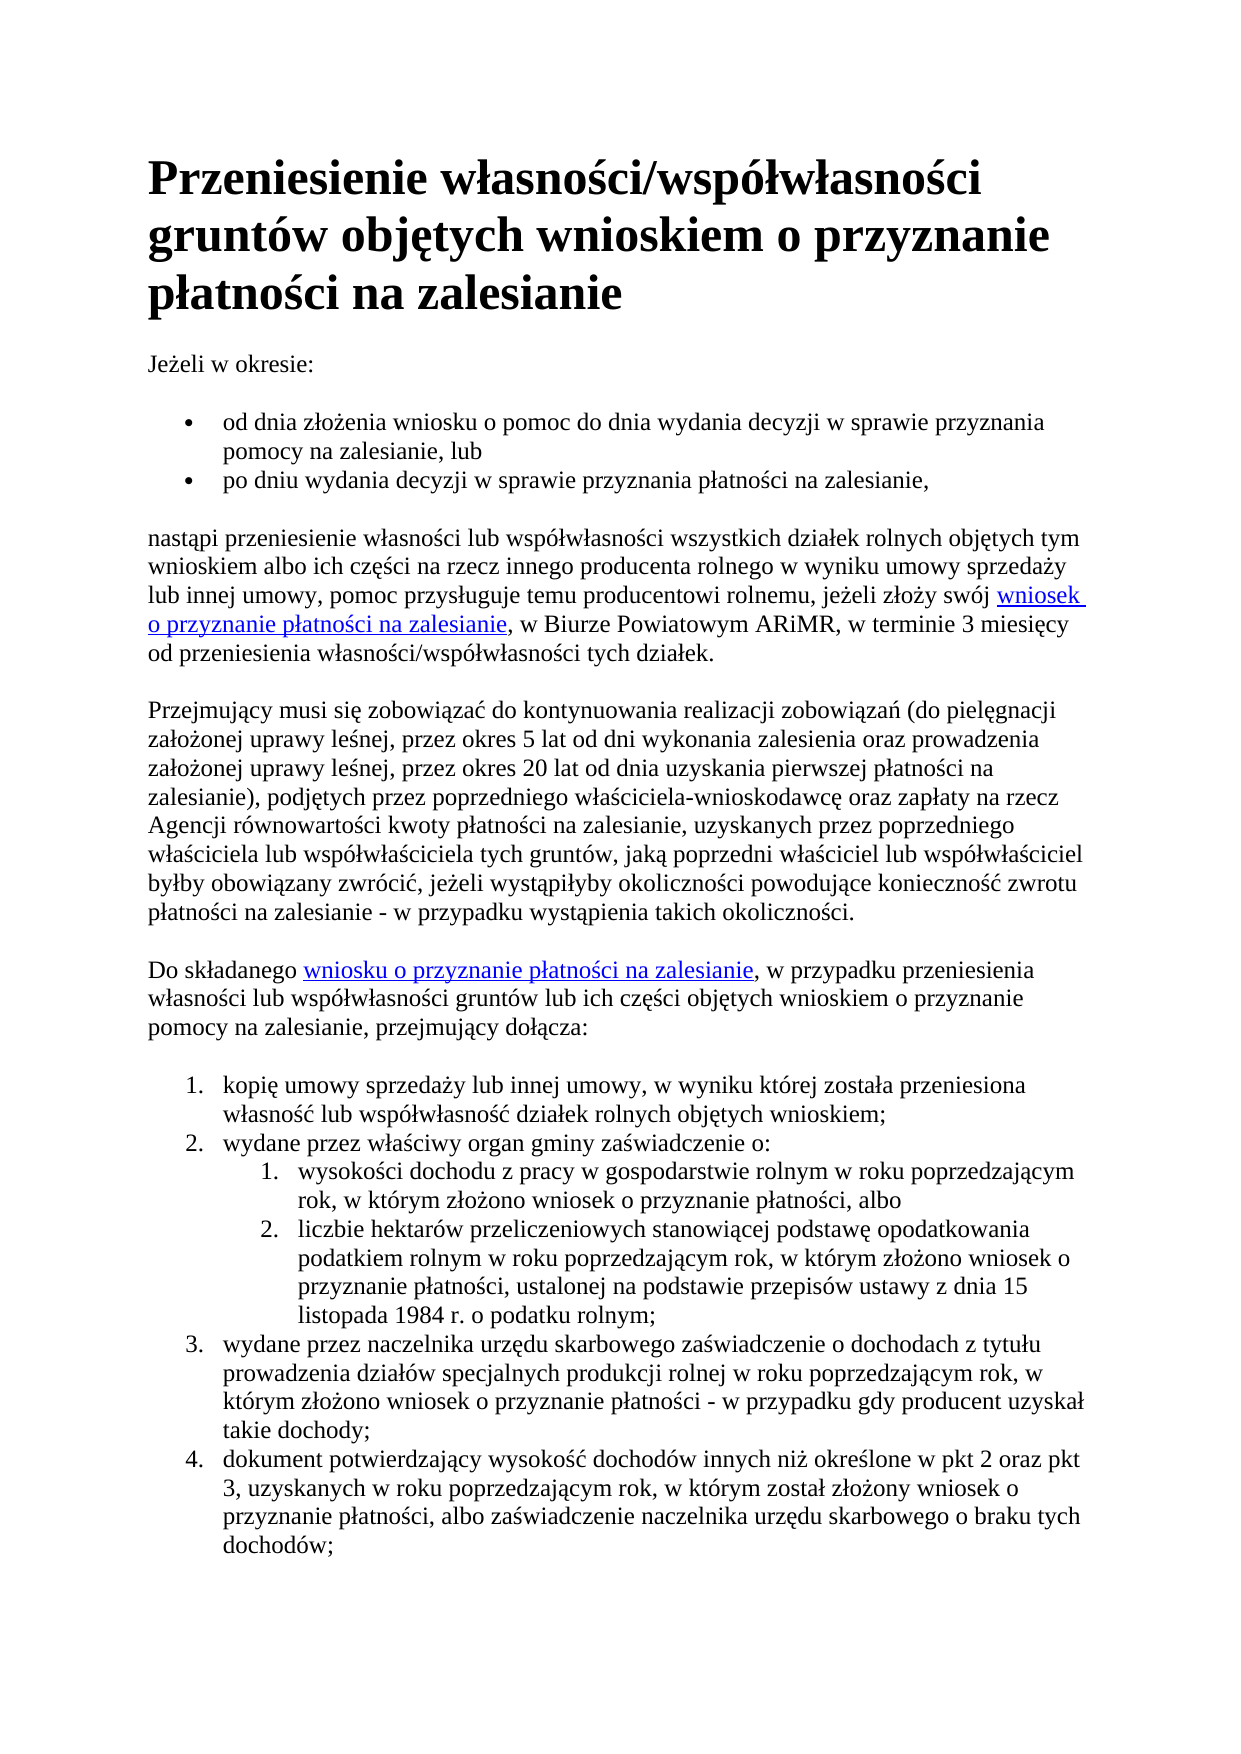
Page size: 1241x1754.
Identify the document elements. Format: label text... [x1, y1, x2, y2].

text nastąpi przeniesienie własności lub współwłasności wszystkich działek rolnych objętych tym wnioskiem albo ich części na rzecz innego producenta rolnego w wyniku umowy sprzedaży lub innej umowy, pomoc przysługuje temu producentowi rolnemu, jeżeli złoży swój wniosek o przyznanie płatności na zalesianie, w Biurze Powiatowym ARiMR, w terminie 3 miesięcy od przeniesienia własności/współwłasności tych działek. [148, 523, 1093, 666]
list po dniu wydania decyzji w sprawie przyznania płatności na zalesianie, [185, 465, 1093, 493]
list liczbie hektarów przeliczeniowych stanowiącej podstawę opodatkowania podatkiem rolnym w roku poprzedzającym rok, w którym złożono wniosek o przyznanie płatności, ustalonej na podstawie przepisów ustawy z dnia 15 listopada 1984 r. o podatku rolnym; [260, 1214, 1093, 1329]
list wydane przez naczelnika urzędu skarbowego zaświadczenie o dochodach z tytułu prowadzenia działów specjalnych produkcji rolnej w roku poprzedzającym rok, w którym złożono wniosek o przyznanie płatności - w przypadku gdy producent uzyskał takie dochody; [185, 1329, 1093, 1444]
list dokument potwierdzający wysokość dochodów innych niż określone w pkt 2 oraz pkt 3, uzyskanych w roku poprzedzającym rok, w którym został złożony wniosek o przyznanie płatności, albo zaświadczenie naczelnika urzędu skarbowego o braku tych dochodów; [185, 1444, 1093, 1559]
list wydane przez właściwy organ gminy zaświadczenie o: [185, 1128, 1093, 1156]
list od dnia złożenia wniosku o pomoc do dnia wydania decyzji w sprawie przyznania pomocy na zalesianie, lub [185, 407, 1093, 465]
list wysokości dochodu z pracy w gospodarstwie rolnym w roku poprzedzającym rok, w którym złożono wniosek o przyznanie płatności, albo [260, 1156, 1093, 1214]
text Jeżeli w okresie: [148, 349, 1093, 378]
text Przejmujący musi się zobowiązać do kontynuowania realizacji zobowiązań (do pielęgnacji założonej uprawy leśnej, przez okres 5 lat od dni wykonania zalesienia oraz prowadzenia założonej uprawy leśnej, przez okres 20 lat od dnia uzyskania pierwszej płatności na zalesianie), podjętych przez poprzedniego właściciela-wnioskodawcę oraz zapłaty na rzecz Agencji równowartości kwoty płatności na zalesianie, uzyskanych przez poprzedniego właściciela lub współwłaściciela tych gruntów, jaką poprzedni właściciel lub współwłaściciel byłby obowiązany zwrócić, jeżeli wystąpiłyby okoliczności powodujące konieczność zwrotu płatności na zalesianie - w przypadku wystąpienia takich okoliczności. [148, 696, 1093, 926]
text Przeniesienie własności/współwłasności gruntów objętych wnioskiem o przyznanie płatności na zalesianie [148, 148, 1093, 320]
text Do składanego wniosku o przyznanie płatności na zalesianie, w przypadku przeniesienia własności lub współwłasności gruntów lub ich części objętych wnioskiem o przyznanie pomocy na zalesianie, przejmujący dołącza: [148, 955, 1093, 1041]
list kopię umowy sprzedaży lub innej umowy, w wyniku której została przeniesiona własność lub współwłasność działek rolnych objętych wnioskiem; [185, 1070, 1093, 1128]
